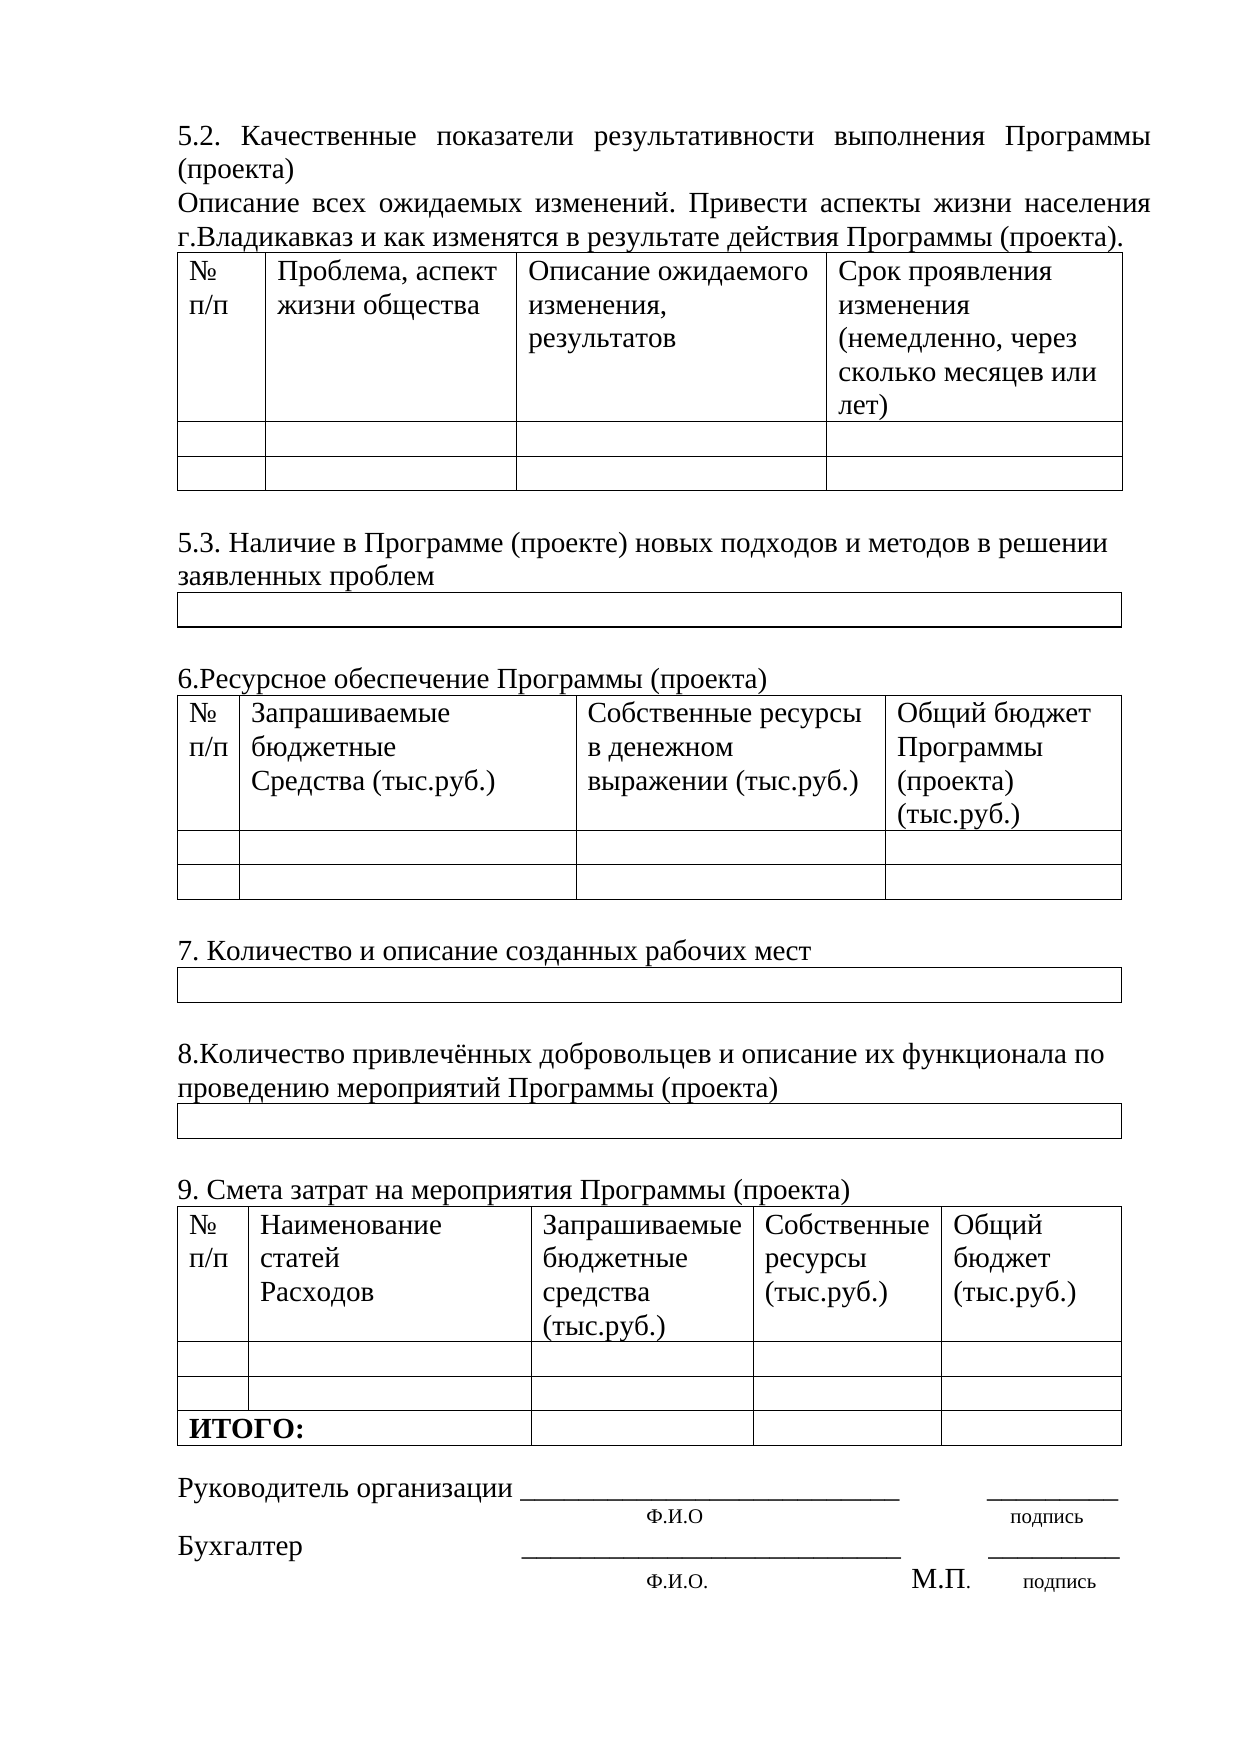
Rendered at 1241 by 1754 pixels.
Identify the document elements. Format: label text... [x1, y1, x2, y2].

table_header № п/п [178, 1207, 248, 1341]
text Бухгалтер __________________________ _________ [177, 1528, 1152, 1561]
table_cell [249, 1377, 531, 1410]
text 6.Ресурсное обеспечение Программы (проекта) [177, 661, 1152, 694]
table_cell [178, 831, 239, 864]
table_header Описание ожидаемого изменения, результатов [517, 253, 826, 421]
table_cell ИТОГО: [178, 1411, 531, 1445]
table_cell [754, 1377, 941, 1410]
table_cell [178, 422, 265, 456]
table_header [178, 593, 1121, 626]
text 5.3. Наличие в Программе (проекте) новых подходов и методов в решении заявленных проблем [177, 525, 1152, 592]
table_cell [532, 1377, 753, 1410]
table_cell [886, 831, 1121, 864]
table_header Срок проявления изменения (немедленно, через сколько месяцев или лет) [827, 253, 1122, 421]
table_cell [754, 1342, 941, 1376]
table_cell [532, 1411, 753, 1445]
table_cell [178, 865, 239, 899]
table_cell [942, 1342, 1121, 1376]
table_header Проблема, аспект жизни общества [266, 253, 516, 421]
table_cell [266, 422, 516, 456]
table_header [178, 1104, 1121, 1138]
table_cell [240, 865, 576, 899]
table_cell [827, 457, 1122, 490]
table_header Общий бюджет Программы (проекта) (тыс.руб.) [886, 696, 1121, 830]
table_cell [178, 457, 265, 490]
table_cell [178, 1342, 248, 1376]
table_cell [577, 865, 885, 899]
table_cell [942, 1377, 1121, 1410]
text 5.2. Качественные показатели результативности выполнения Программы (проекта) [177, 118, 1152, 185]
table_header № п/п [178, 696, 239, 830]
table_cell [532, 1342, 753, 1376]
table_header [178, 968, 1121, 1002]
table_cell [942, 1411, 1121, 1445]
table_header № п/п [178, 253, 265, 421]
table_header Наименование статей Расходов [249, 1207, 531, 1341]
text Ф.И.О подпись [177, 1504, 1152, 1528]
text Руководитель организации __________________________ _________ [177, 1470, 1152, 1504]
table_cell [249, 1342, 531, 1376]
table_cell [886, 865, 1121, 899]
table_header Запрашиваемые бюджетные Средства (тыс.руб.) [240, 696, 576, 830]
table_cell [577, 831, 885, 864]
text 7. Количество и описание созданных рабочих мест [177, 933, 1152, 967]
table_cell [178, 1377, 248, 1410]
table_cell [517, 457, 826, 490]
text Описание всех ожидаемых изменений. Привести аспекты жизни населения г.Владикавказ и как изменятся в результате действия Программы (проекта). [177, 185, 1152, 252]
text Ф.И.О. М.П. подпись [177, 1561, 1152, 1595]
table_header Собственные ресурсы (тыс.руб.) [754, 1207, 941, 1341]
table_cell [266, 457, 516, 490]
table_header Запрашиваемые бюджетные средства (тыс.руб.) [532, 1207, 753, 1341]
table_header Общий бюджет (тыс.руб.) [942, 1207, 1121, 1341]
text 8.Количество привлечённых добровольцев и описание их функционала по проведению мероприятий Программы (проекта) [177, 1036, 1152, 1103]
table_header Собственные ресурсы в денежном выражении (тыс.руб.) [577, 696, 885, 830]
table_cell [754, 1411, 941, 1445]
table_cell [240, 831, 576, 864]
table_cell [517, 422, 826, 456]
table_cell [827, 422, 1122, 456]
text 9. Смета затрат на мероприятия Программы (проекта) [177, 1172, 1152, 1206]
